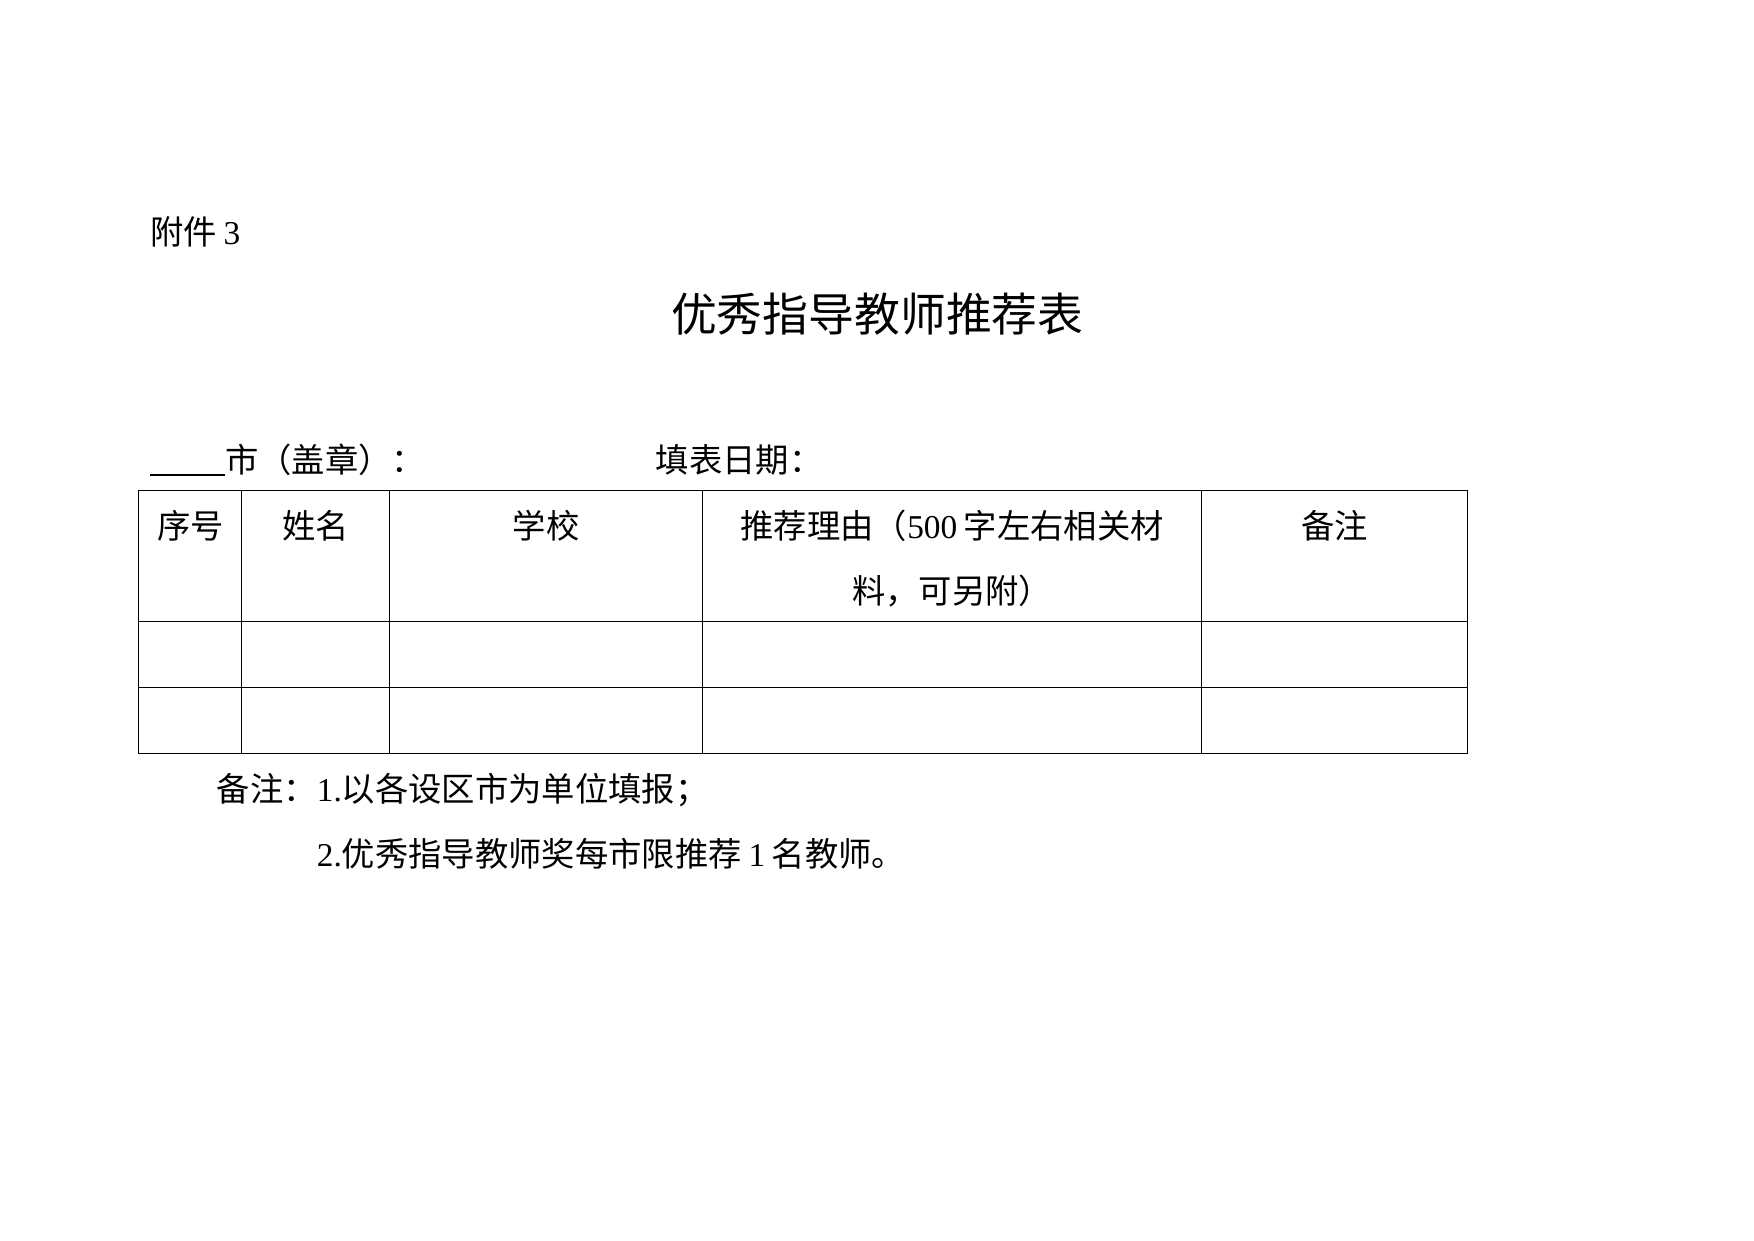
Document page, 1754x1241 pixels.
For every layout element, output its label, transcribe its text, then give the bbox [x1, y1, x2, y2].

table_cell [703, 688, 1201, 753]
table_header 姓名 [242, 491, 389, 621]
table_cell [242, 688, 389, 753]
table_cell [139, 622, 241, 687]
table_cell [390, 688, 702, 753]
table_header 备注 [1202, 491, 1467, 621]
table_header 序号 [139, 491, 241, 621]
table_header 学校 [390, 491, 702, 621]
table_cell [139, 688, 241, 753]
table_cell [703, 622, 1201, 687]
table_cell [1202, 622, 1467, 687]
table_header 推荐理由（500字左右相关材料，可另附） [703, 491, 1201, 621]
table_cell [390, 622, 702, 687]
text 备注：1.以各设区市为单位填报； [150, 754, 1589, 819]
text 附件3 [150, 198, 1604, 263]
text 优秀指导教师推荐表 [150, 263, 1604, 360]
text 市（盖章）： 填表日期： [150, 425, 1604, 490]
table_cell [242, 622, 389, 687]
table_cell [1202, 688, 1467, 753]
text 2.优秀指导教师奖每市限推荐1名教师。 [150, 819, 1589, 884]
